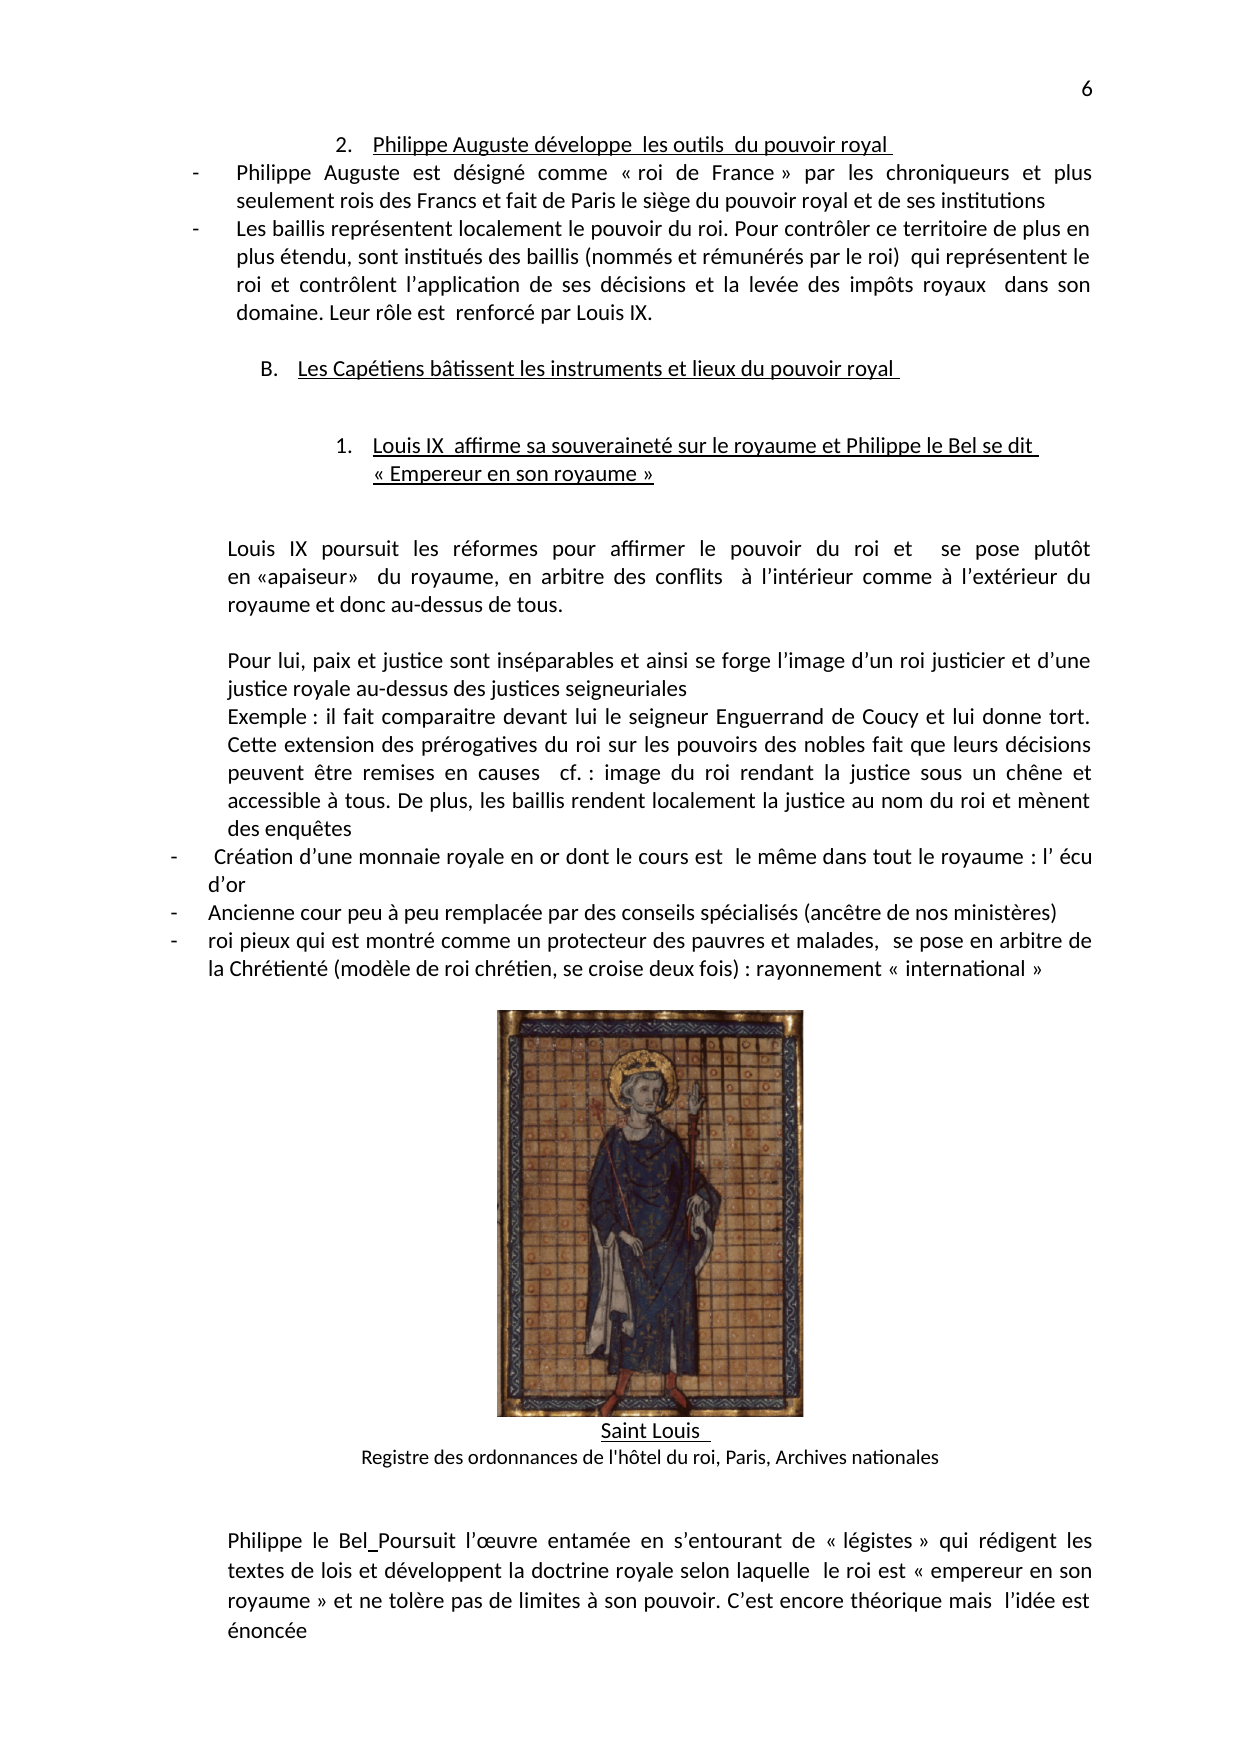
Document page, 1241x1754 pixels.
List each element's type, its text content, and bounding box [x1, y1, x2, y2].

list Les Capétiens bâtissent les instruments et lieux du pouvoir royal [260, 354, 1093, 382]
list Philippe le Bel Poursuit l’œuvre entamée en s’entourant de « légistes » qui rédigent les textes de lois et développent la doctrine royale selon laquelle le roi est « empereur en son royaume » et ne tolère pas de limites à son pouvoir. C’est encore théorique mais l’idée est énoncée [227, 1526, 1093, 1644]
list Création d’une monnaie royale en or dont le cours est le même dans tout le royaume : l’ écu d’or [170, 842, 1093, 898]
list Philippe Auguste développe les outils du pouvoir royal [335, 130, 1093, 158]
list roi pieux qui est montré comme un protecteur des pauvres et malades, se pose en arbitre de la Chrétienté (modèle de roi chrétien, se croise deux fois) : rayonnement « international » [170, 926, 1093, 982]
text Exemple : il fait comparaitre devant lui le seigneur Enguerrand de Coucy et lui donne tort. Cette extension des prérogatives du roi sur les pouvoirs des nobles fait que leurs décisions peuvent être remises en causes cf. : image du roi rendant la justice sous un chêne et accessible à tous. De plus, les baillis rendent localement la justice au nom du roi et mènent des enquêtes [227, 702, 1093, 842]
text Pour lui, paix et justice sont inséparables et ainsi se forge l’image d’un roi justicier et d’une justice royale au-dessus des justices seigneuriales [227, 646, 1093, 702]
picture [497, 1010, 804, 1417]
text Registre des ordonnances de l'hôtel du roi, Paris, Archives nationales [208, 1444, 1093, 1470]
list Philippe Auguste est désigné comme « roi de France » par les chroniqueurs et plus seulement rois des Francs et fait de Paris le siège du pouvoir royal et de ses institutions [192, 158, 1093, 214]
list Louis IX affirme sa souveraineté sur le royaume et Philippe le Bel se dit [335, 431, 1093, 459]
text Saint Louis [208, 1416, 1093, 1444]
list Les baillis représentent localement le pouvoir du roi. Pour contrôler ce territoire de plus en plus étendu, sont institués des baillis (nommés et rémunérés par le roi) qui représentent le roi et contrôlent l’application de ses décisions et la levée des impôts royaux dans son domaine. Leur rôle est renforcé par Louis IX. [192, 214, 1093, 326]
text Louis IX poursuit les réformes pour affirmer le pouvoir du roi et se pose plutôt en «apaiseur» du royaume, en arbitre des conflits à l’intérieur comme à l’extérieur du royaume et donc au-dessus de tous. [227, 534, 1093, 618]
text « Empereur en son royaume » [373, 459, 1093, 487]
list Ancienne cour peu à peu remplacée par des conseils spécialisés (ancêtre de nos ministères) [170, 898, 1093, 926]
